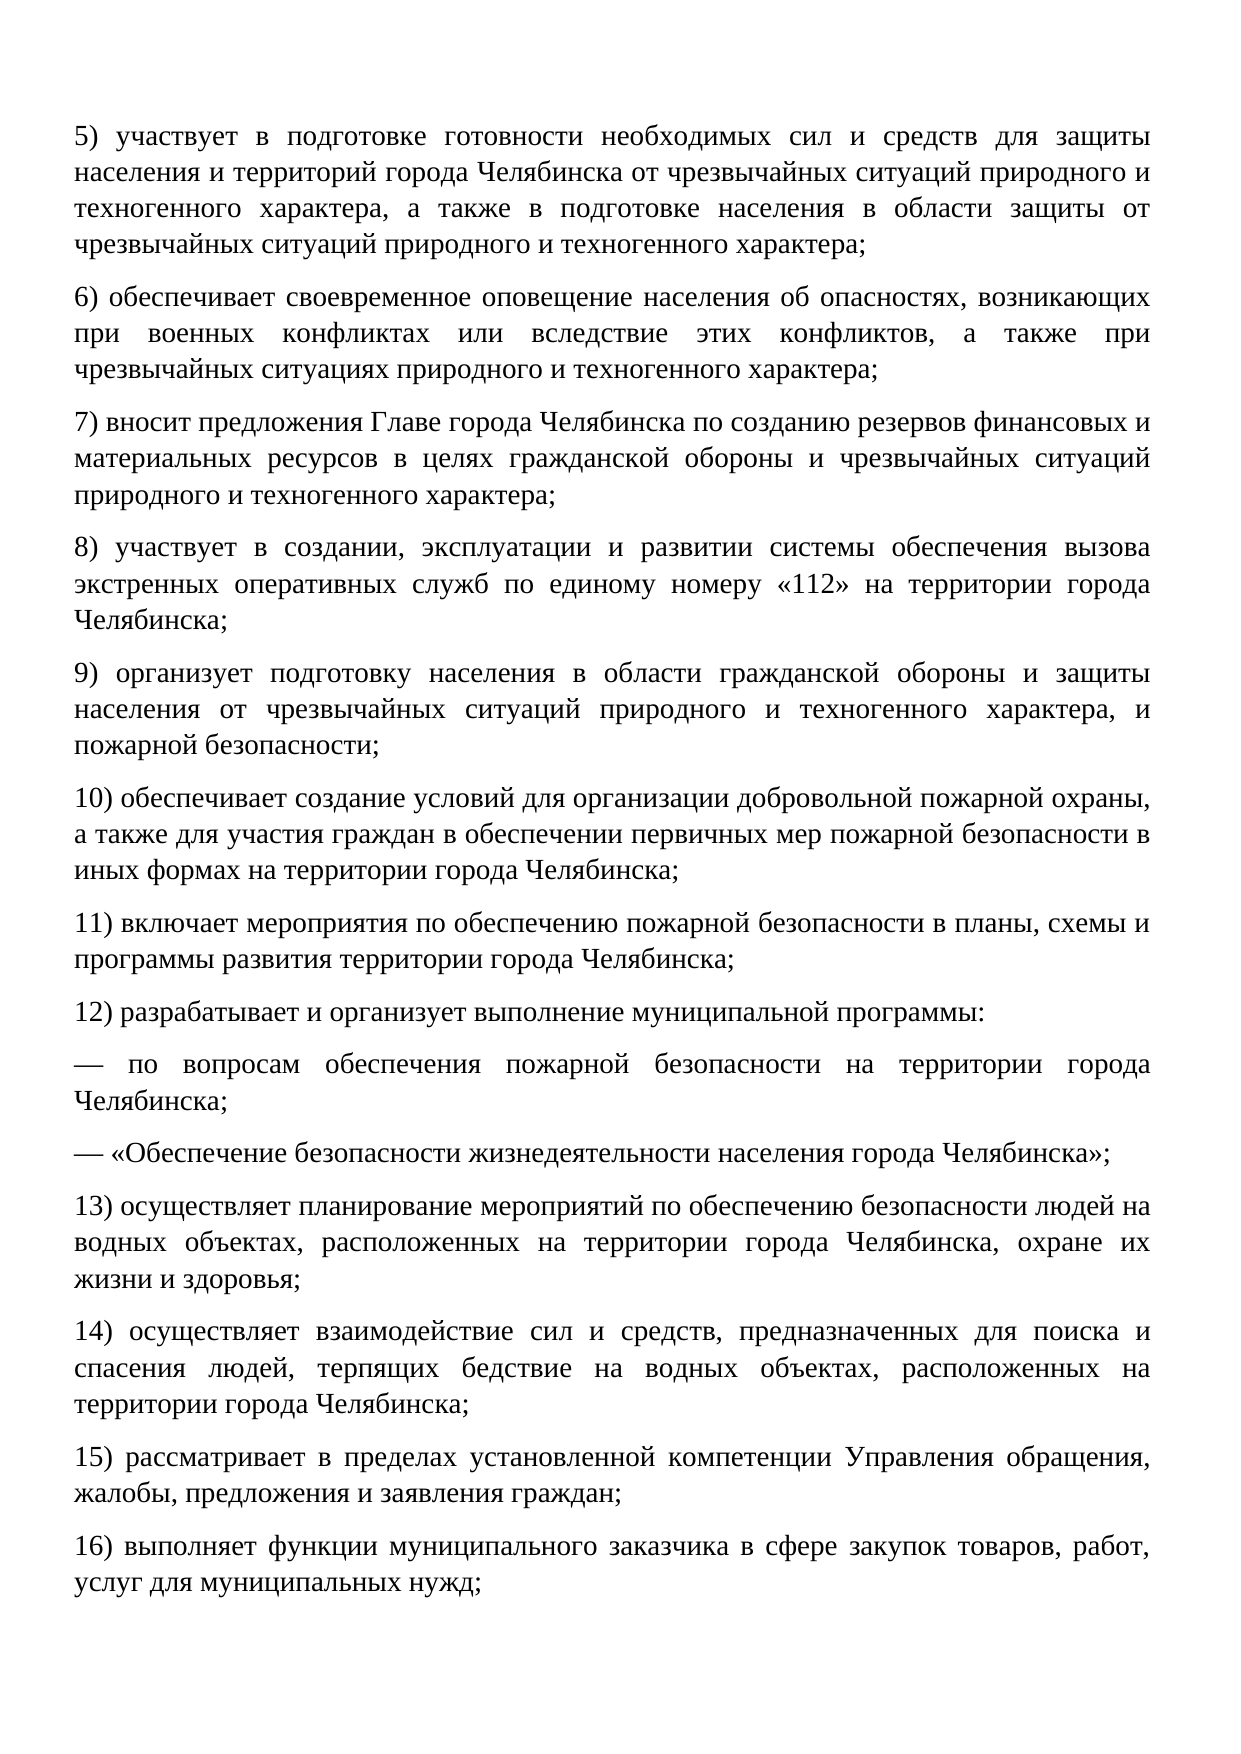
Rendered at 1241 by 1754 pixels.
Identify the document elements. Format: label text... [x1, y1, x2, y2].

text 8) участвует в создании, эксплуатации и развитии системы обеспечения вызова экстренных оперативных служб по единому номеру «112» на территории города Челябинска; [74, 529, 1152, 635]
text 15) рассматривает в пределах установленной компетенции Управления обращения, жалобы, предложения и заявления граждан; [74, 1439, 1152, 1508]
text 9) организует подготовку населения в области гражданской обороны и защиты населения от чрезвычайных ситуаций природного и техногенного характера, и пожарной безопасности; [74, 655, 1152, 761]
text 14) осуществляет взаимодействие сил и средств, предназначенных для поиска и спасения людей, терпящих бедствие на водных объектах, расположенных на территории города Челябинска; [74, 1313, 1152, 1419]
text 13) осуществляет планирование мероприятий по обеспечению безопасности людей на водных объектах, расположенных на территории города Челябинска, охране их жизни и здоровья; [74, 1188, 1152, 1294]
text — «Обеспечение безопасности жизнедеятельности населения города Челябинска»; [74, 1136, 1152, 1169]
text 7) вносит предложения Главе города Челябинска по созданию резервов финансовых и материальных ресурсов в целях гражданской обороны и чрезвычайных ситуаций природного и техногенного характера; [74, 404, 1152, 510]
text 5) участвует в подготовке готовности необходимых сил и средств для защиты населения и территорий города Челябинска от чрезвычайных ситуаций природного и техногенного характера, а также в подготовке населения в области защиты от чрезвычайных ситуаций природного и техногенного характера; [74, 118, 1152, 260]
text 10) обеспечивает создание условий для организации добровольной пожарной охраны, а также для участия граждан в обеспечении первичных мер пожарной безопасности в иных формах на территории города Челябинска; [74, 780, 1152, 886]
text 6) обеспечивает своевременное оповещение населения об опасностях, возникающих при военных конфликтах или вследствие этих конфликтов, а также при чрезвычайных ситуациях природного и техногенного характера; [74, 279, 1152, 385]
text 16) выполняет функции муниципального заказчика в сфере закупок товаров, работ, услуг для муниципальных нужд; [74, 1528, 1152, 1597]
text 12) разрабатывает и организует выполнение муниципальной программы: [74, 994, 1152, 1027]
text — по вопросам обеспечения пожарной безопасности на территории города Челябинска; [74, 1047, 1152, 1116]
text 11) включает мероприятия по обеспечению пожарной безопасности в планы, схемы и программы развития территории города Челябинска; [74, 905, 1152, 974]
